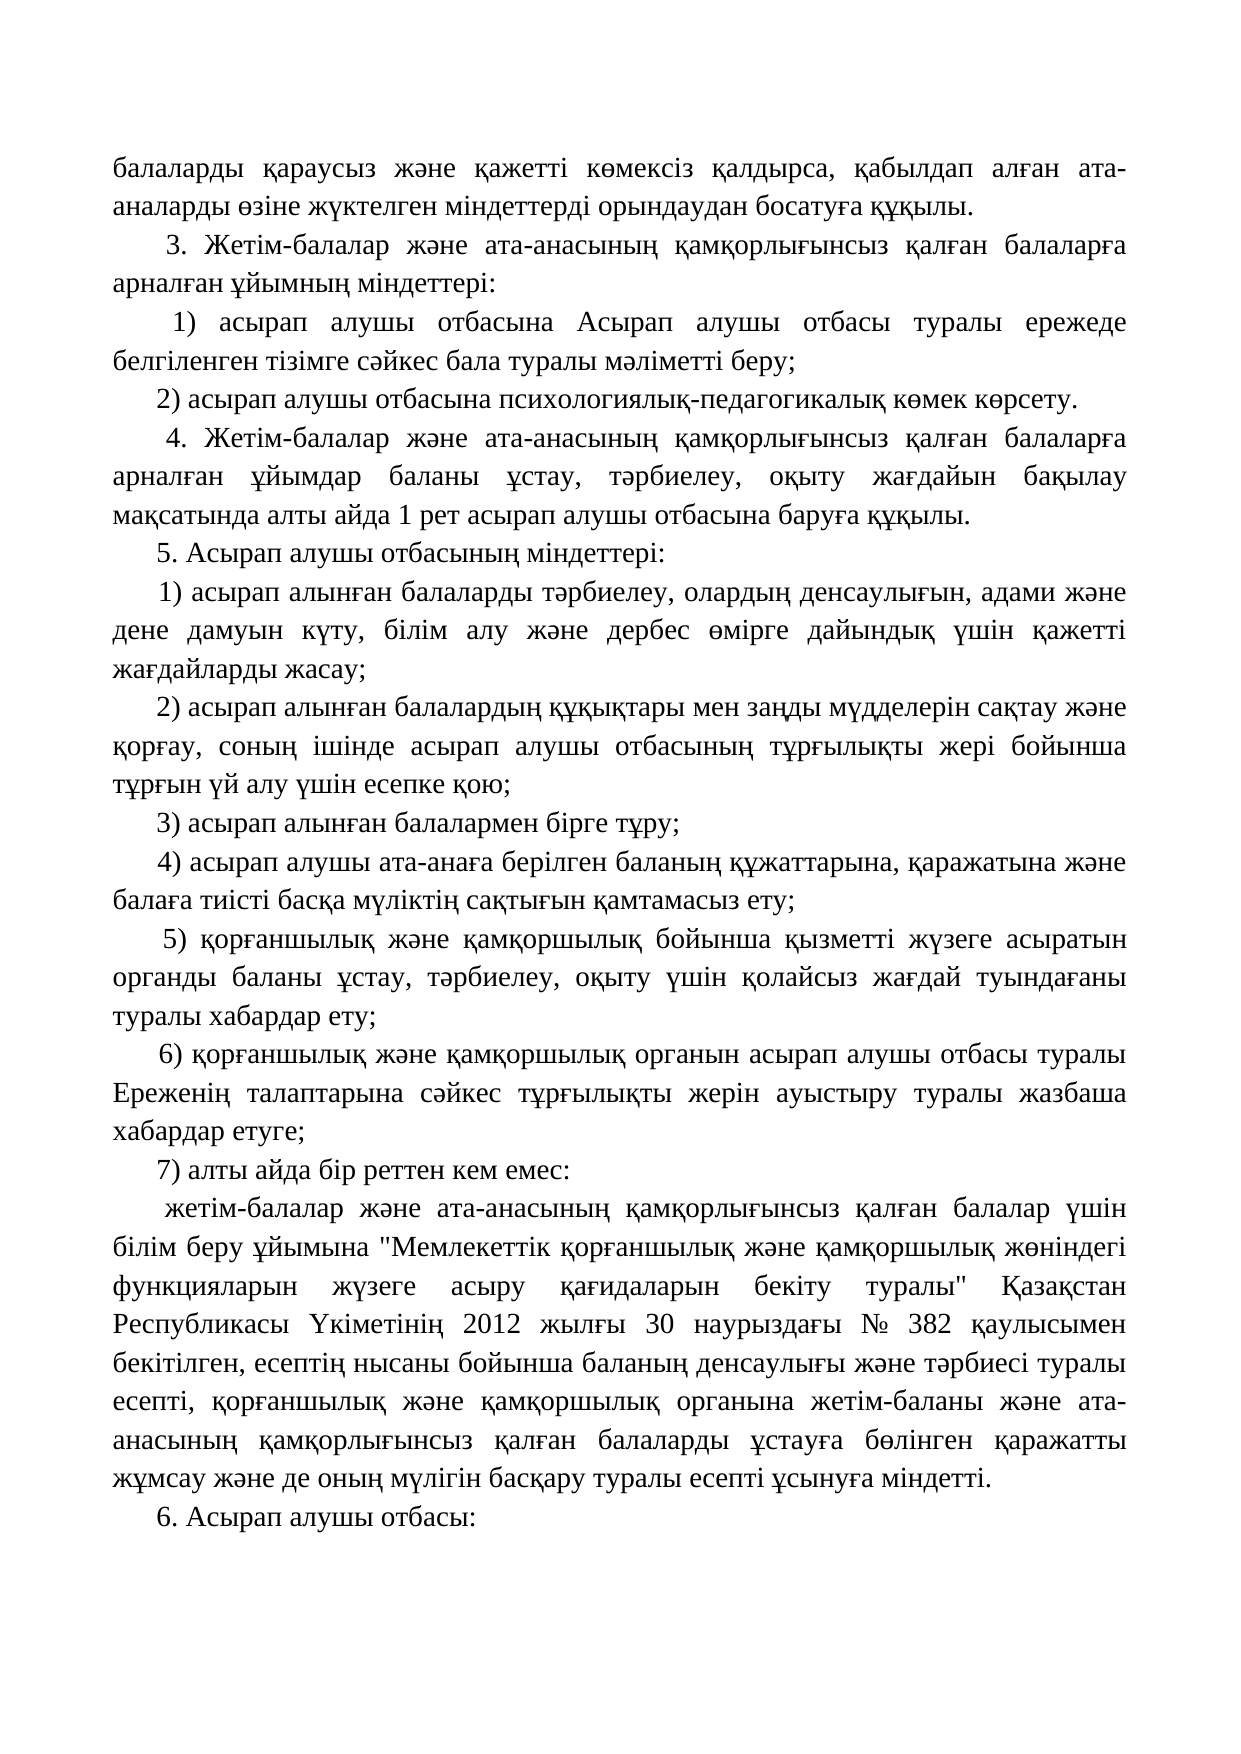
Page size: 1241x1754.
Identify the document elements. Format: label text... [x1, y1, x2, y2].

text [112, 150, 1128, 222]
text 2) асырап алынған балалардың құқықтары мен заңды мүдделерін сақтау және қорғау, соның ішінде асырап алушы отбасының тұрғылықты жері бойынша тұрғын үй алу үшін есепке қою; [112, 689, 1128, 800]
text 3) асырап алынған балалармен бірге тұру; [112, 805, 1128, 839]
text 6. Асырап алушы отбасы: [112, 1499, 1128, 1532]
text 2) асырап алушы отбасына психологиялық-педагогикалық көмек көрсету. [112, 381, 1128, 415]
text 1) асырап алынған балаларды тәрбиелеу, олардың денсаулығын, адами және дене дамуын күту, білім алу және дербес өмірге дайындық үшін қажетті жағдайларды жасау; [112, 574, 1128, 684]
text 1) асырап алушы отбасына Асырап алушы отбасы туралы ережеде белгіленген тізімге сәйкес бала туралы мәліметті беру; [112, 304, 1128, 376]
text 4) асырап алушы ата-анаға берілген баланың құжаттарына, қаражатына және балаға тиісті басқа мүліктің сақтығын қамтамасыз ету; [112, 844, 1128, 916]
text 6) қорғаншылық және қамқоршылық органын асырап алушы отбасы туралы Ереженің талаптарына сәйкес тұрғылықты жерін ауыстыру туралы жазбаша хабардар етуге; [112, 1036, 1128, 1147]
text 4. Жетім-балалар және ата-анасының қамқорлығынсыз қалған балаларға арналған ұйымдар баланы ұстау, тәрбиелеу, оқыту жағдайын бақылау мақсатында алты айда 1 рет асырап алушы отбасына баруға құқылы. [112, 420, 1128, 530]
text 3. Жетім-балалар және ата-анасының қамқорлығынсыз қалған балаларға арналған ұйымның міндеттері: [112, 227, 1128, 299]
text 5. Асырап алушы отбасының міндеттері: [112, 535, 1128, 569]
text 5) қорғаншылық және қамқоршылық бойынша қызметті жүзеге асыратын органды баланы ұстау, тәрбиелеу, оқыту үшін қолайсыз жағдай туындағаны туралы хабардар ету; [112, 921, 1128, 1031]
text жетім-балалар және ата-анасының қамқорлығынсыз қалған балалар үшін білім беру ұйымына "Мемлекеттік қорғаншылық және қамқоршылық жөніндегі функцияларын жүзеге асыру қағидаларын бекіту туралы" Қазақстан Республикасы Үкіметінің 2012 жылғы 30 наурыздағы № 382 қаулысымен бекітілген, есептің нысаны бойынша баланың денсаулығы және тәрбиесі туралы есепті, қорғаншылық және қамқоршылық органына жетім-баланы және ата-анасының қамқорлығынсыз қалған балаларды ұстауға бөлінген қаражатты жұмсау және де оның мүлігін басқару туралы есепті ұсынуға міндетті. [112, 1191, 1128, 1494]
text 7) алты айда бір реттен кем емес: [112, 1152, 1128, 1186]
